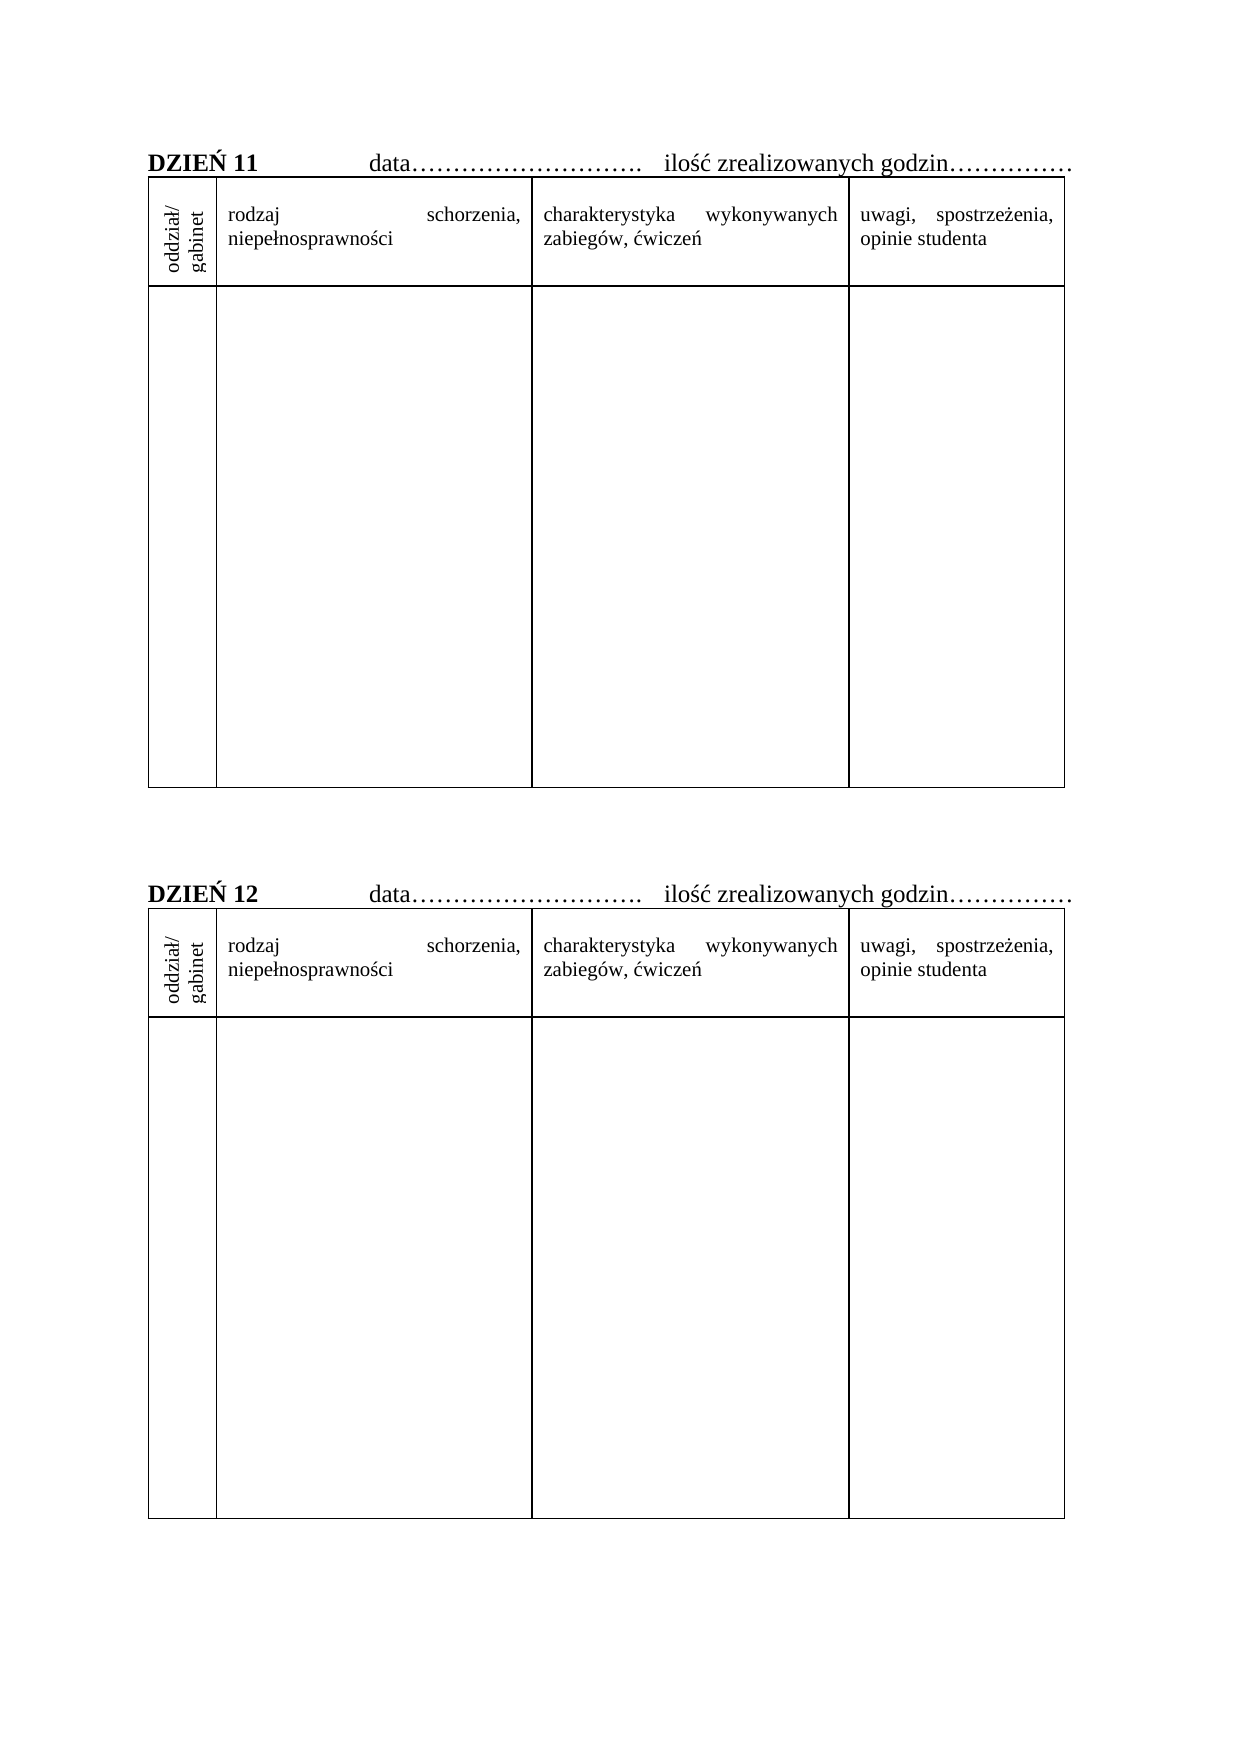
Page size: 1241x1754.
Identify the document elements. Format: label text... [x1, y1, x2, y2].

text DZIEŃ 11 data………………………. ilość zrealizowanych godzin…………… [148, 148, 1093, 176]
table_cell [850, 287, 1064, 787]
text DZIEŃ 12 data………………………. ilość zrealizowanych godzin…………… [148, 879, 1093, 907]
table_header charakterystyka wykonywanych zabiegów, ćwiczeń [533, 178, 848, 285]
table_header uwagi, spostrzeżenia, opinie studenta [850, 178, 1064, 285]
table_cell [149, 287, 216, 787]
table_cell [533, 1018, 848, 1518]
table_cell [850, 1018, 1064, 1518]
table_header rodzaj schorzenia, niepełnosprawności [217, 178, 531, 285]
table_header oddział/ gabinet [149, 178, 216, 285]
table_header rodzaj schorzenia, niepełnosprawności [217, 909, 531, 1016]
table_cell [217, 287, 531, 787]
table_cell [533, 287, 848, 787]
table_cell [149, 1018, 216, 1518]
table_header uwagi, spostrzeżenia, opinie studenta [850, 909, 1064, 1016]
table_header charakterystyka wykonywanych zabiegów, ćwiczeń [533, 909, 848, 1016]
table_cell [217, 1018, 531, 1518]
table_header oddział/ gabinet [149, 909, 216, 1016]
